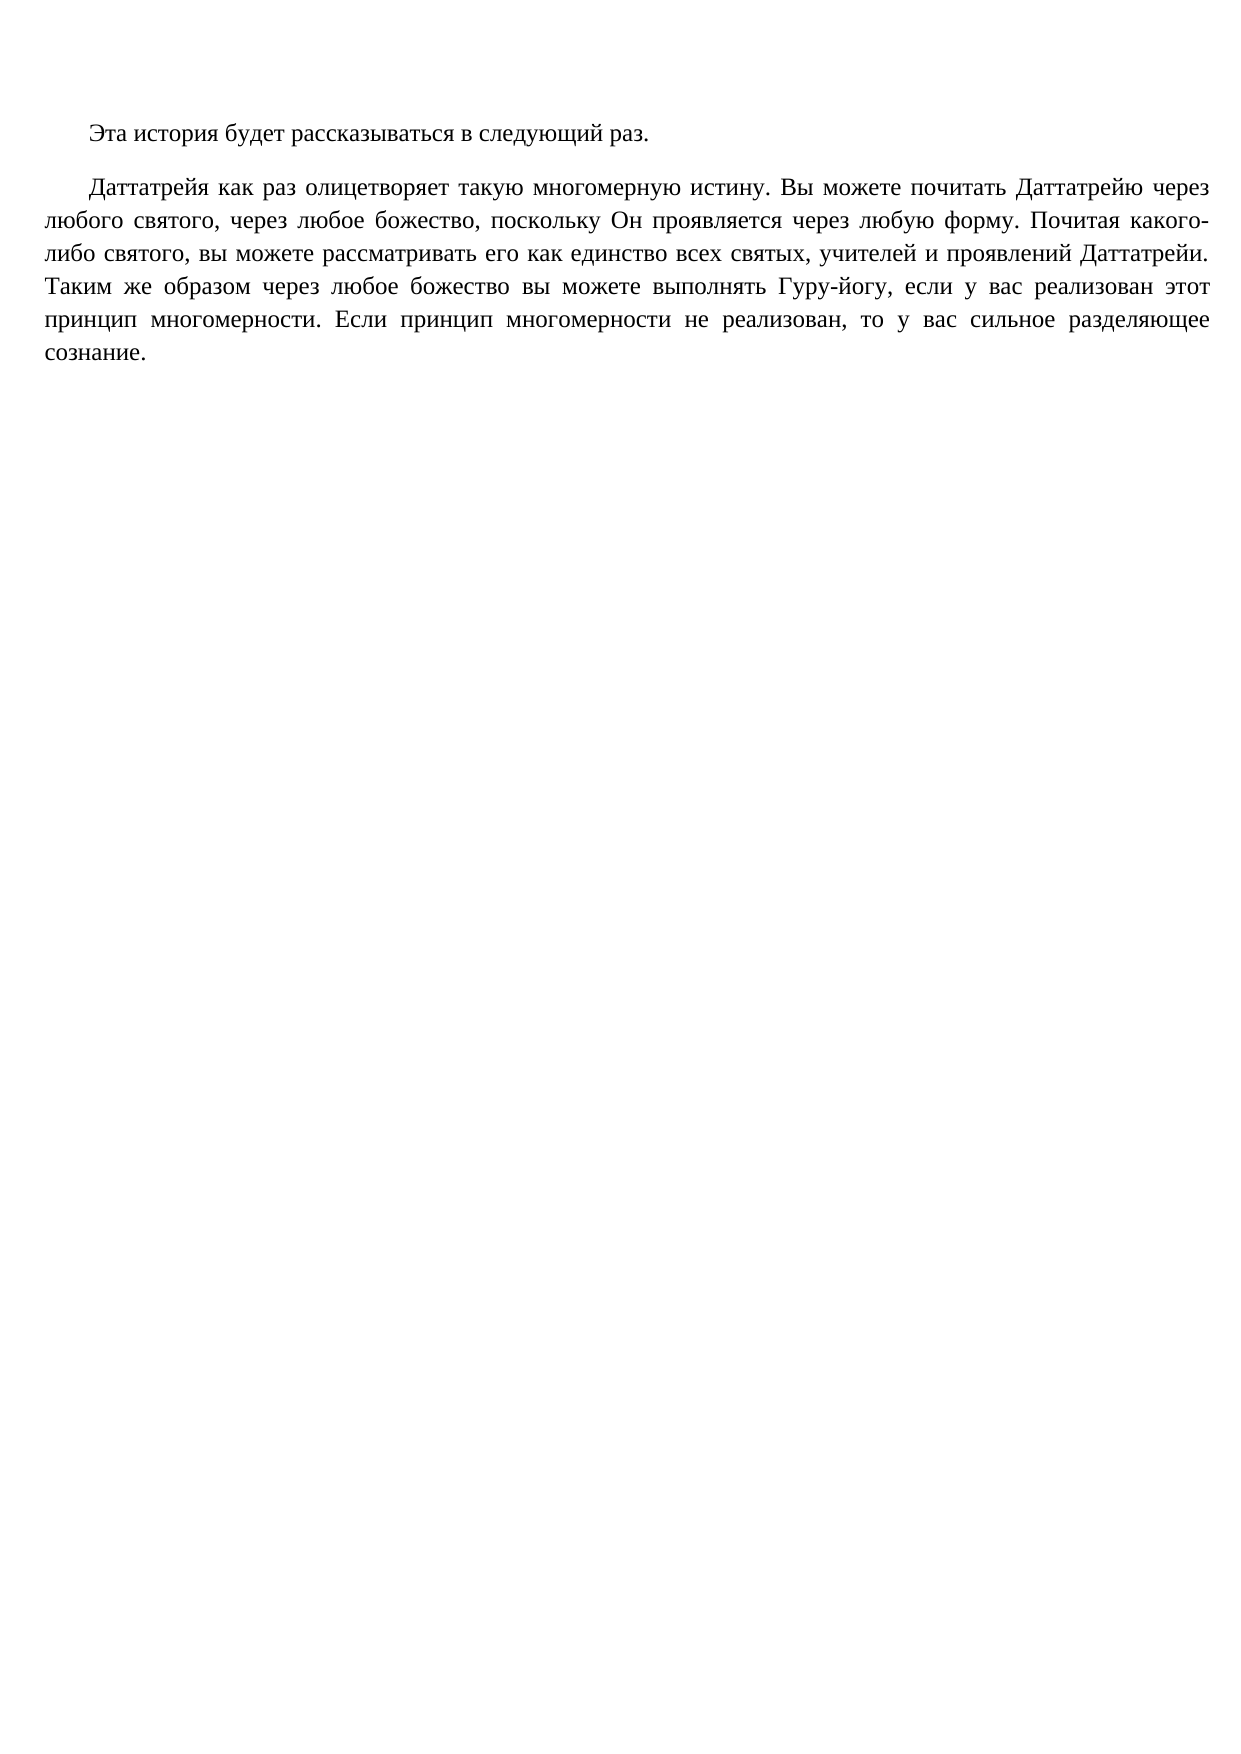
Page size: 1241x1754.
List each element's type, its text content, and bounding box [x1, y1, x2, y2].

text Эта история будет рассказываться в следующий раз. [44, 118, 1211, 147]
text Даттатрейя как раз олицетворяет такую многомерную истину. Вы можете почитать Даттатрейю через любого святого, через любое божество, поскольку Он проявляется через любую форму. Почитая какого-либо святого, вы можете рассматривать его как единство всех святых, учителей и проявлений Даттатрейи. Таким же образом через любое божество вы можете выполнять Гуру-йогу, если у вас реализован этот принцип многомерности. Если принцип многомерности не реализован, то у вас сильное разделяющее сознание. [44, 172, 1211, 366]
